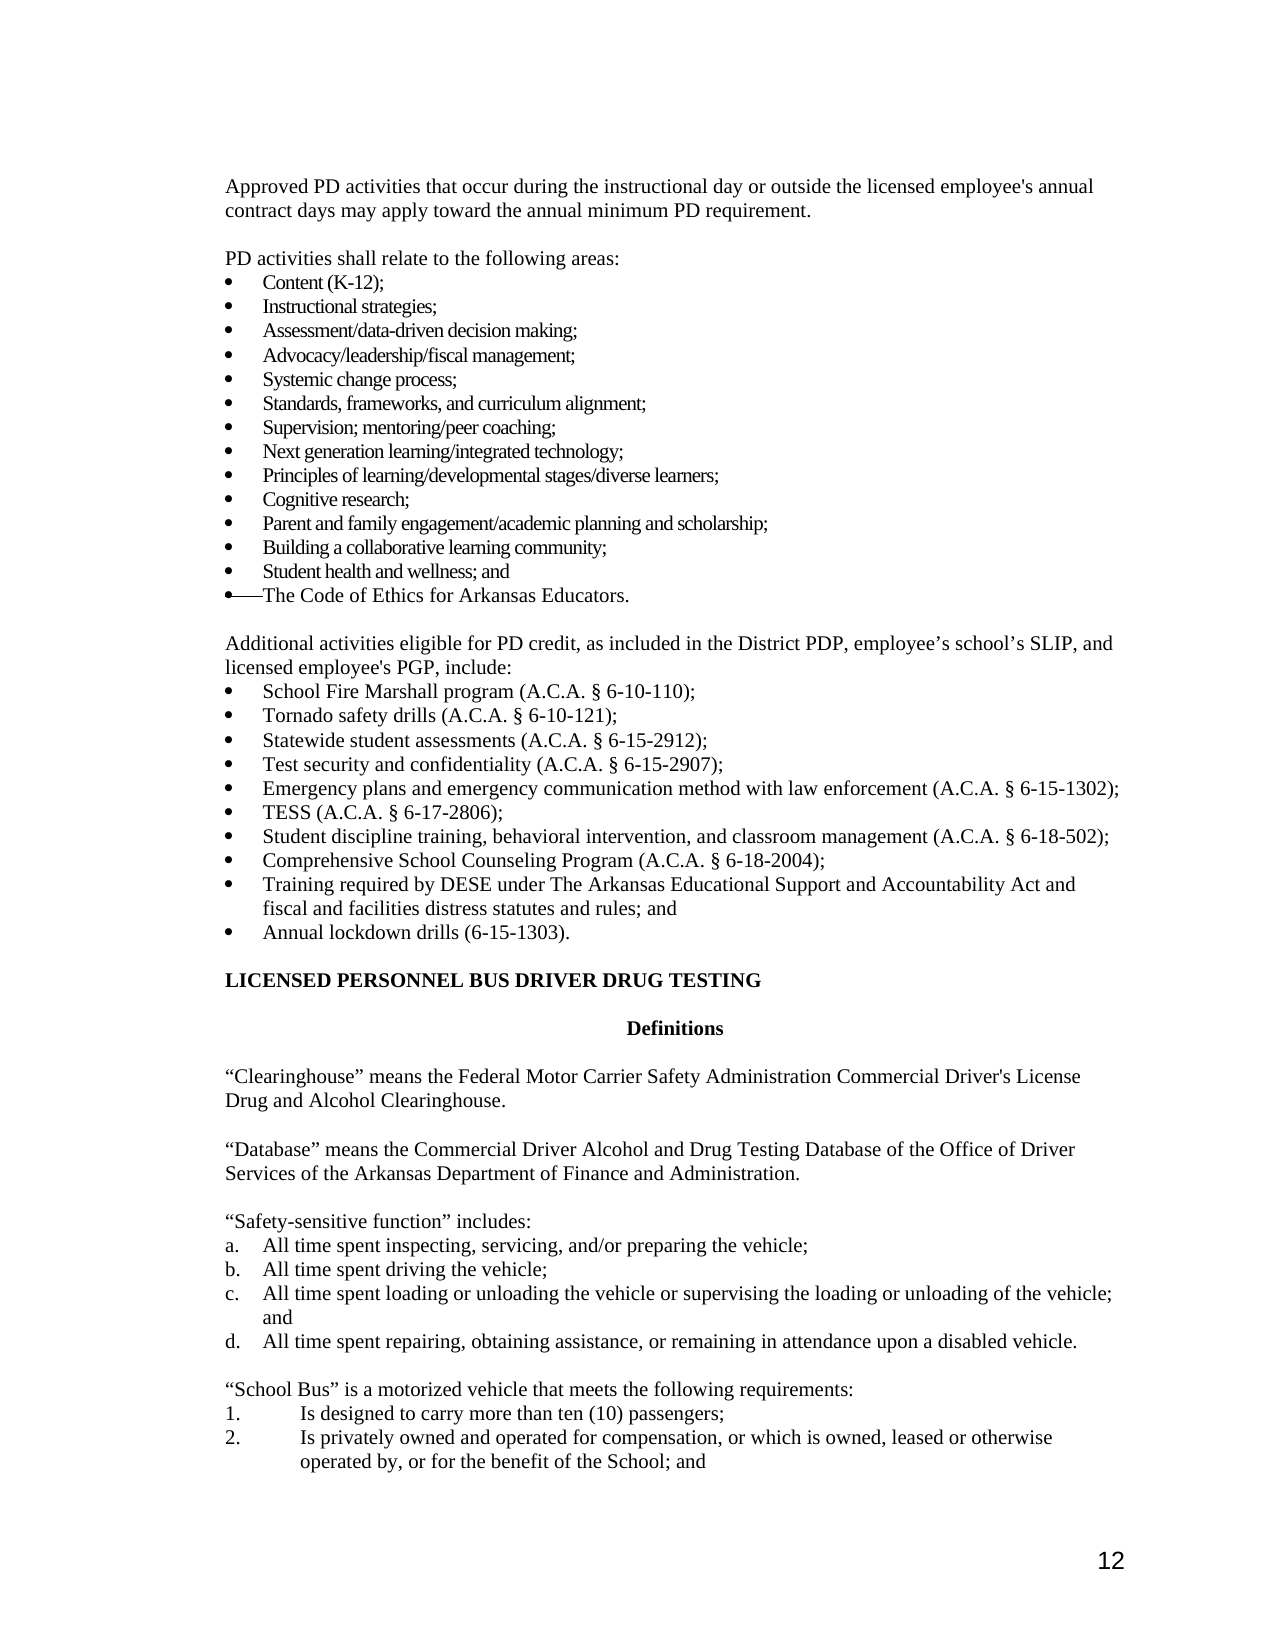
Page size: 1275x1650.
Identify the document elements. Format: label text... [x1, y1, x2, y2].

list School Fire Marshall program (A.C.A. § 6-10-110); [225, 679, 1125, 703]
list Is privately owned and operated for compensation, or which is owned, leased or otherwise operated by, or for the benefit of the School; and [225, 1425, 1125, 1473]
list Next generation learning/integrated technology; [225, 439, 1125, 463]
text Approved PD activities that occur during the instructional day or outside the licensed employee's annual contract days may apply toward the annual minimum PD requirement. [225, 174, 1125, 222]
text “Safety-sensitive function” includes: [225, 1209, 1125, 1233]
list Tornado safety drills (A.C.A. § 6-10-121); [225, 703, 1125, 727]
list Content (K-12); [225, 270, 1125, 294]
list Building a collaborative learning community; [225, 535, 1125, 559]
list Principles of learning/developmental stages/diverse learners; [225, 463, 1125, 487]
list Parent and family engagement/academic planning and scholarship; [225, 511, 1125, 535]
list All time spent loading or unloading the vehicle or supervising the loading or unloading of the vehicle; and [225, 1281, 1125, 1329]
list All time spent inspecting, servicing, and/or preparing the vehicle; [225, 1233, 1125, 1257]
list Instructional strategies; [225, 294, 1125, 318]
list Supervision; mentoring/peer coaching; [225, 415, 1125, 439]
text Definitions [225, 1016, 1125, 1040]
list All time spent driving the vehicle; [225, 1257, 1125, 1281]
list Standards, frameworks, and curriculum alignment; [225, 391, 1125, 415]
list Advocacy/leadership/fiscal management; [225, 342, 1125, 367]
list The Code of Ethics for Arkansas Educators. [225, 583, 1125, 607]
list Statewide student assessments (A.C.A. § 6-15-2912); [225, 727, 1125, 752]
list Student discipline training, behavioral intervention, and classroom management (A.C.A. § 6-18-502); [225, 824, 1125, 848]
list Is designed to carry more than ten (10) passengers; [225, 1401, 1125, 1425]
list Training required by DESE under The Arkansas Educational Support and Accountability Act and fiscal and facilities distress statutes and rules; and [225, 872, 1125, 920]
list TESS (A.C.A. § 6-17-2806); [225, 800, 1125, 824]
text “School Bus” is a motorized vehicle that meets the following requirements: [225, 1377, 1125, 1401]
list Student health and wellness; and [225, 559, 1125, 583]
list Test security and confidentiality (A.C.A. § 6-15-2907); [225, 752, 1125, 776]
text “Database” means the Commercial Driver Alcohol and Drug Testing Database of the Office of Driver Services of the Arkansas Department of Finance and Administration. [225, 1137, 1125, 1185]
text LICENSED PERSONNEL BUS DRIVER DRUG TESTING [225, 968, 1125, 992]
list Cognitive research; [225, 487, 1125, 511]
list Emergency plans and emergency communication method with law enforcement (A.C.A. § 6-15-1302); [225, 776, 1125, 800]
list Annual lockdown drills (6-15-1303). [225, 920, 1125, 944]
text “Clearinghouse” means the Federal Motor Carrier Safety Administration Commercial Driver's License Drug and Alcohol Clearinghouse. [225, 1064, 1125, 1112]
list Assessment/data-driven decision making; [225, 318, 1125, 342]
text PD activities shall relate to the following areas: [225, 246, 1125, 270]
text Additional activities eligible for PD credit, as included in the District PDP, employee’s school’s SLIP, and licensed employee's PGP, include: [225, 631, 1125, 679]
list Systemic change process; [225, 367, 1125, 391]
list All time spent repairing, obtaining assistance, or remaining in attendance upon a disabled vehicle. [225, 1329, 1125, 1353]
list Comprehensive School Counseling Program (A.C.A. § 6-18-2004); [225, 848, 1125, 872]
